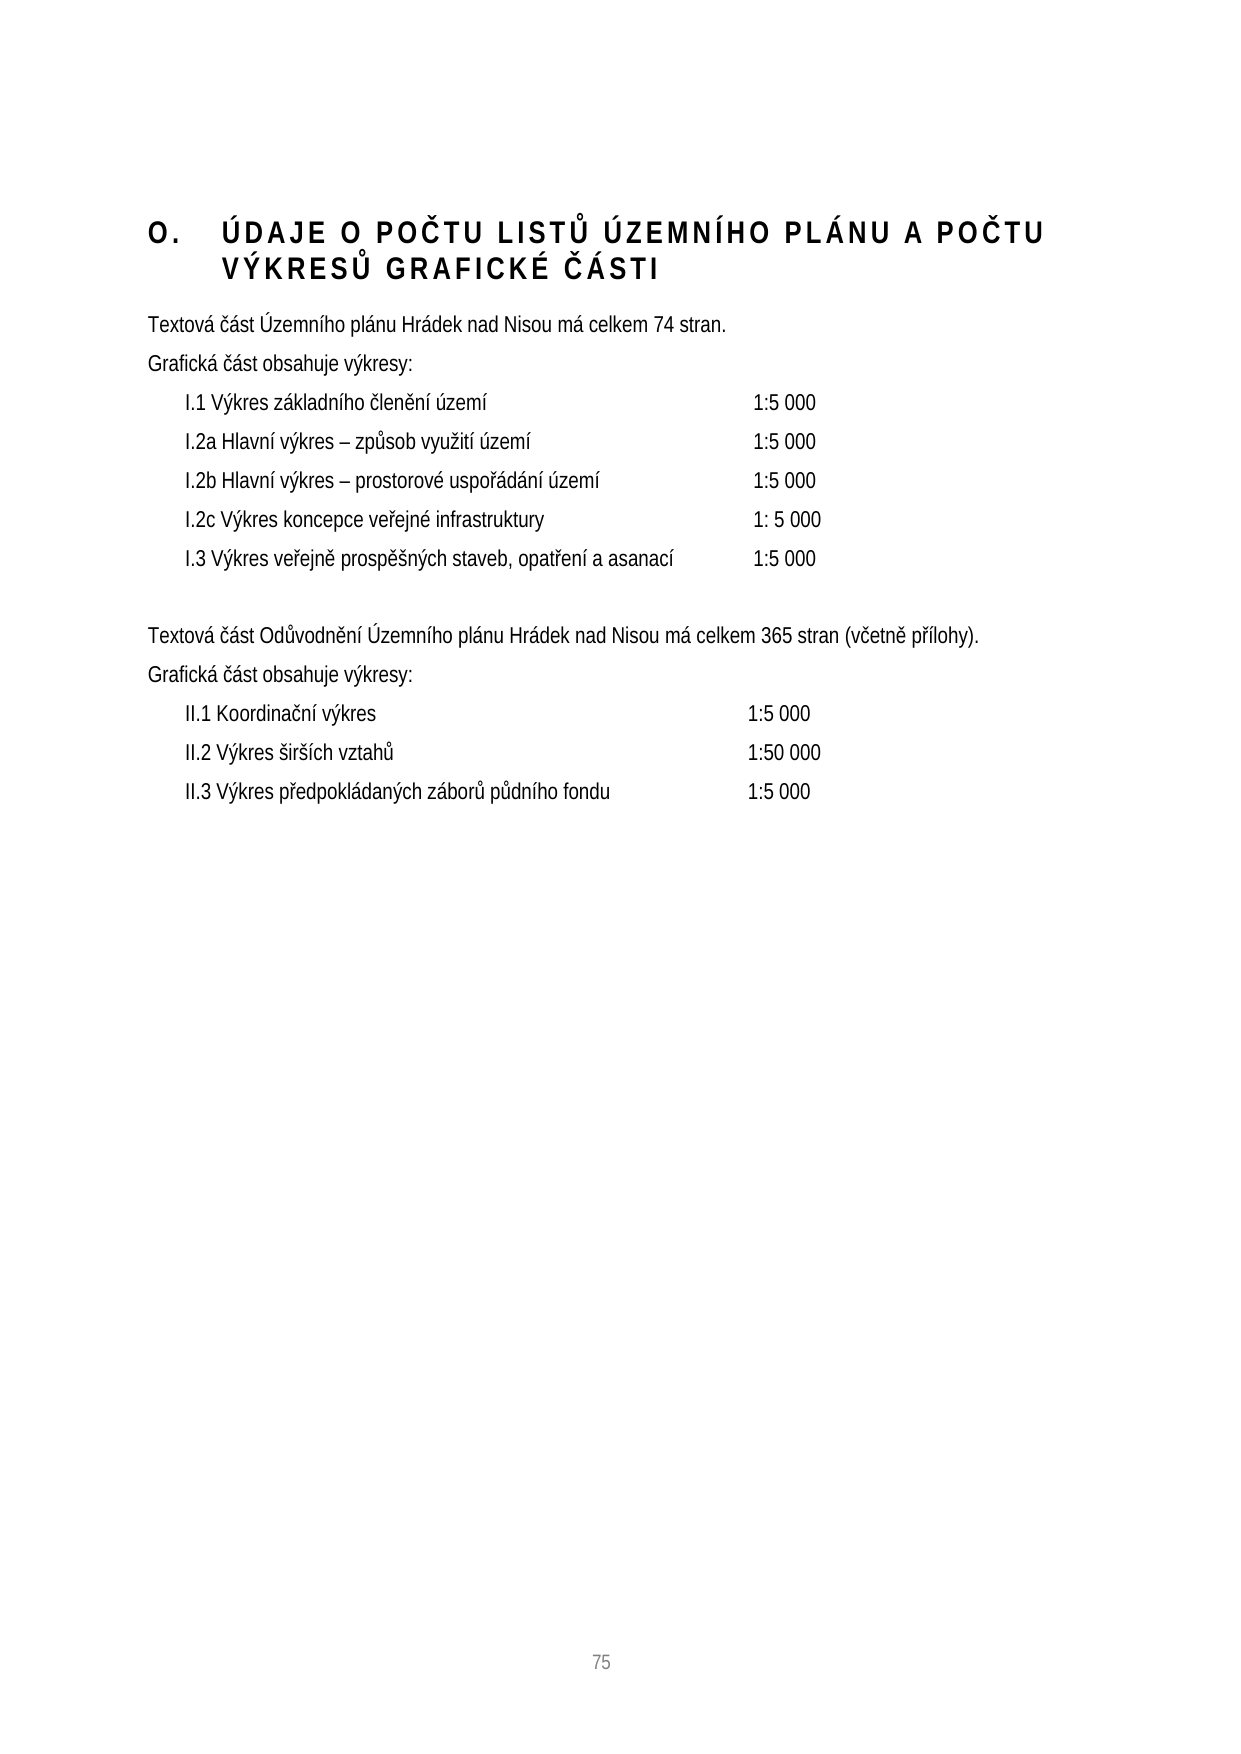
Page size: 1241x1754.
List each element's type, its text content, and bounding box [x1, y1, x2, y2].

text I.2b Hlavní výkres – prostorové uspořádání území 1:5 000 [185, 467, 1092, 493]
text I.1 Výkres základního členění území 1:5 000 [185, 389, 1092, 415]
text Grafická část obsahuje výkresy: [148, 661, 1092, 687]
text II.2 Výkres širších vztahů 1:50 000 [185, 739, 1092, 765]
text II.3 Výkres předpokládaných záborů půdního fondu 1:5 000 [185, 778, 1092, 804]
text II.1 Koordinační výkres 1:5 000 [185, 700, 1092, 726]
text Textová část Územního plánu Hrádek nad Nisou má celkem 74 stran. [148, 311, 1092, 338]
text Grafická část obsahuje výkresy: [148, 350, 1092, 377]
subtitle O. ÚDAJE O POČTU LISTŮ ÚZEMNÍHO PLÁNU A POČTU VÝKRESŮ GRAFICKÉ ČÁSTI [148, 215, 1092, 286]
text I.3 Výkres veřejně prospěšných staveb, opatření a asanací 1:5 000 [185, 544, 1092, 571]
text I.2c Výkres koncepce veřejné infrastruktury 1: 5 000 [185, 506, 1092, 532]
text I.2a Hlavní výkres – způsob využití území 1:5 000 [185, 428, 1092, 454]
text Textová část Odůvodnění Územního plánu Hrádek nad Nisou má celkem 365 stran (včetně přílohy). [148, 622, 1092, 648]
